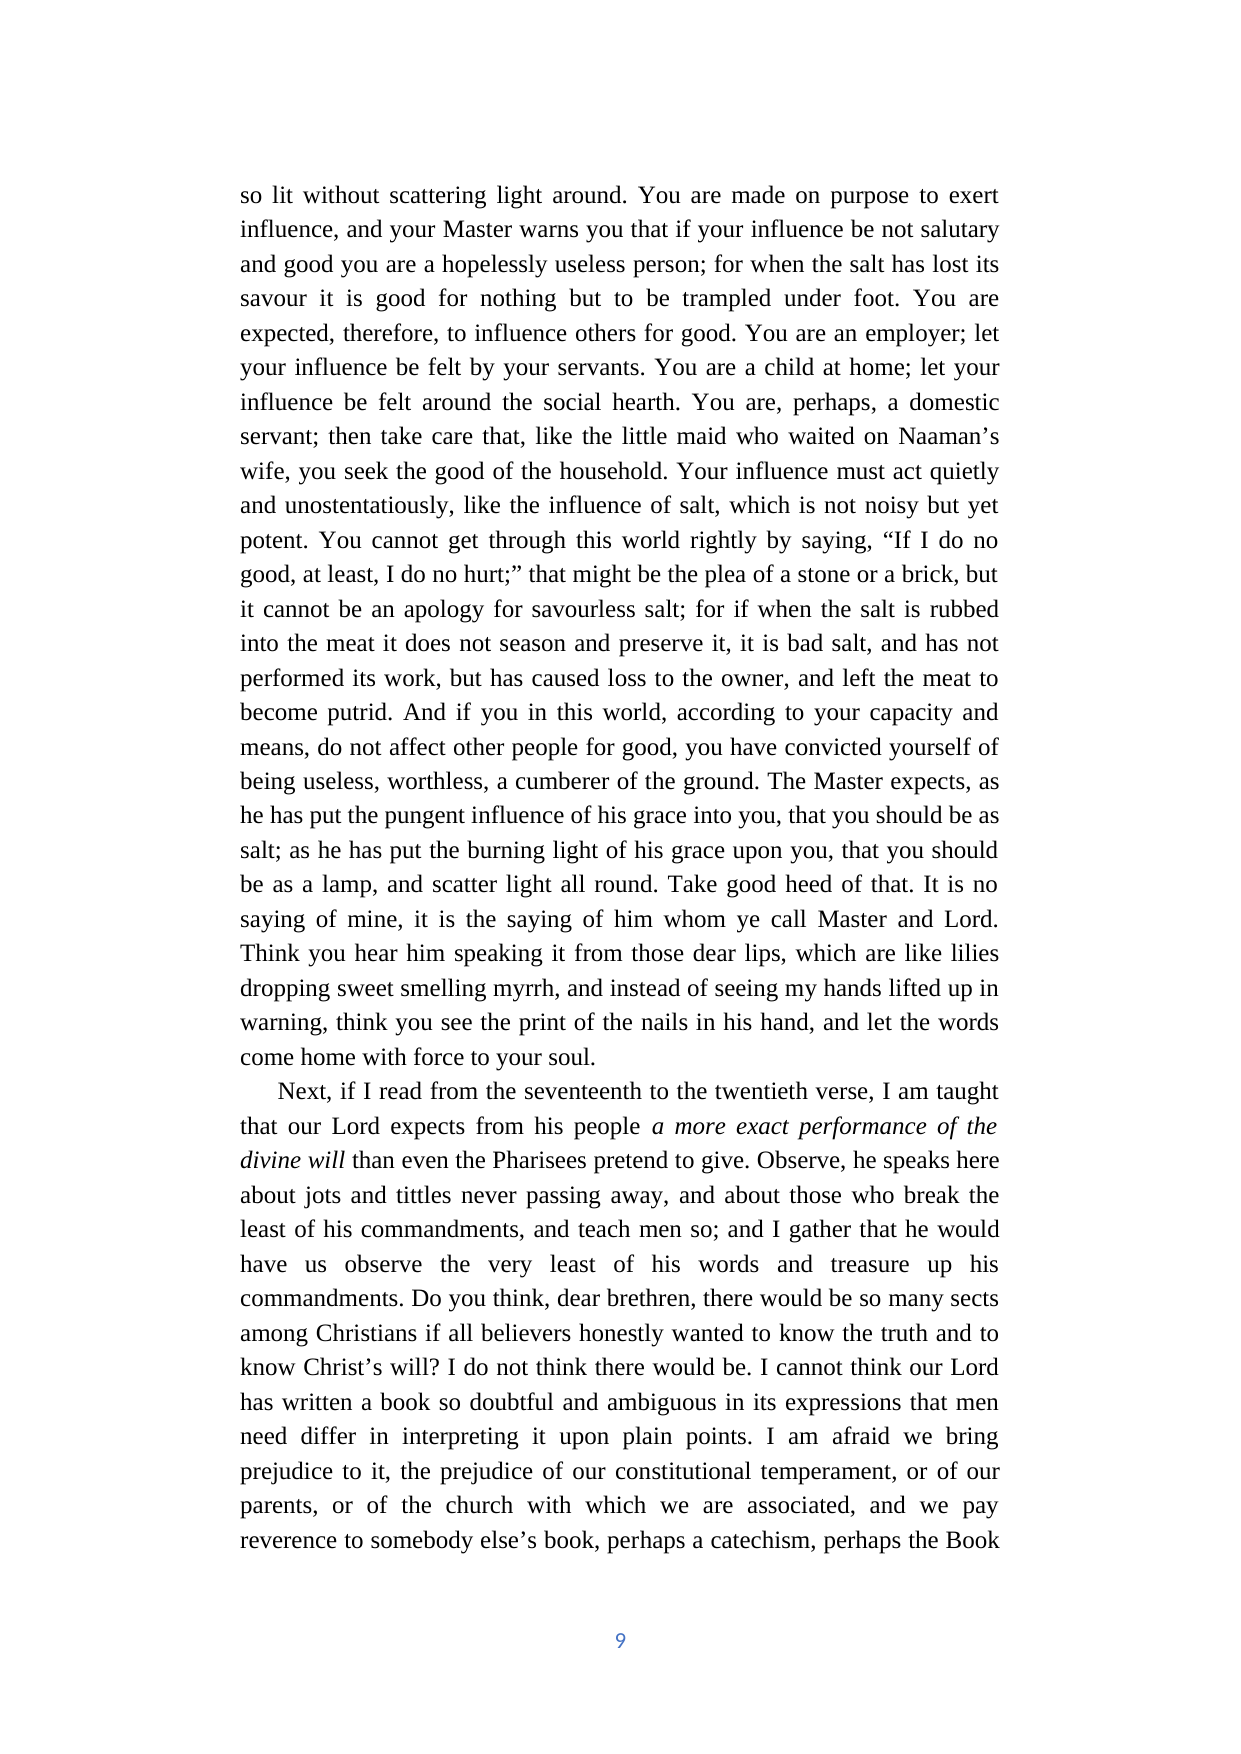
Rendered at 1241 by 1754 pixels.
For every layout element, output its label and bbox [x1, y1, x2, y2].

text [240, 180, 1000, 1071]
text [240, 1076, 1000, 1553]
